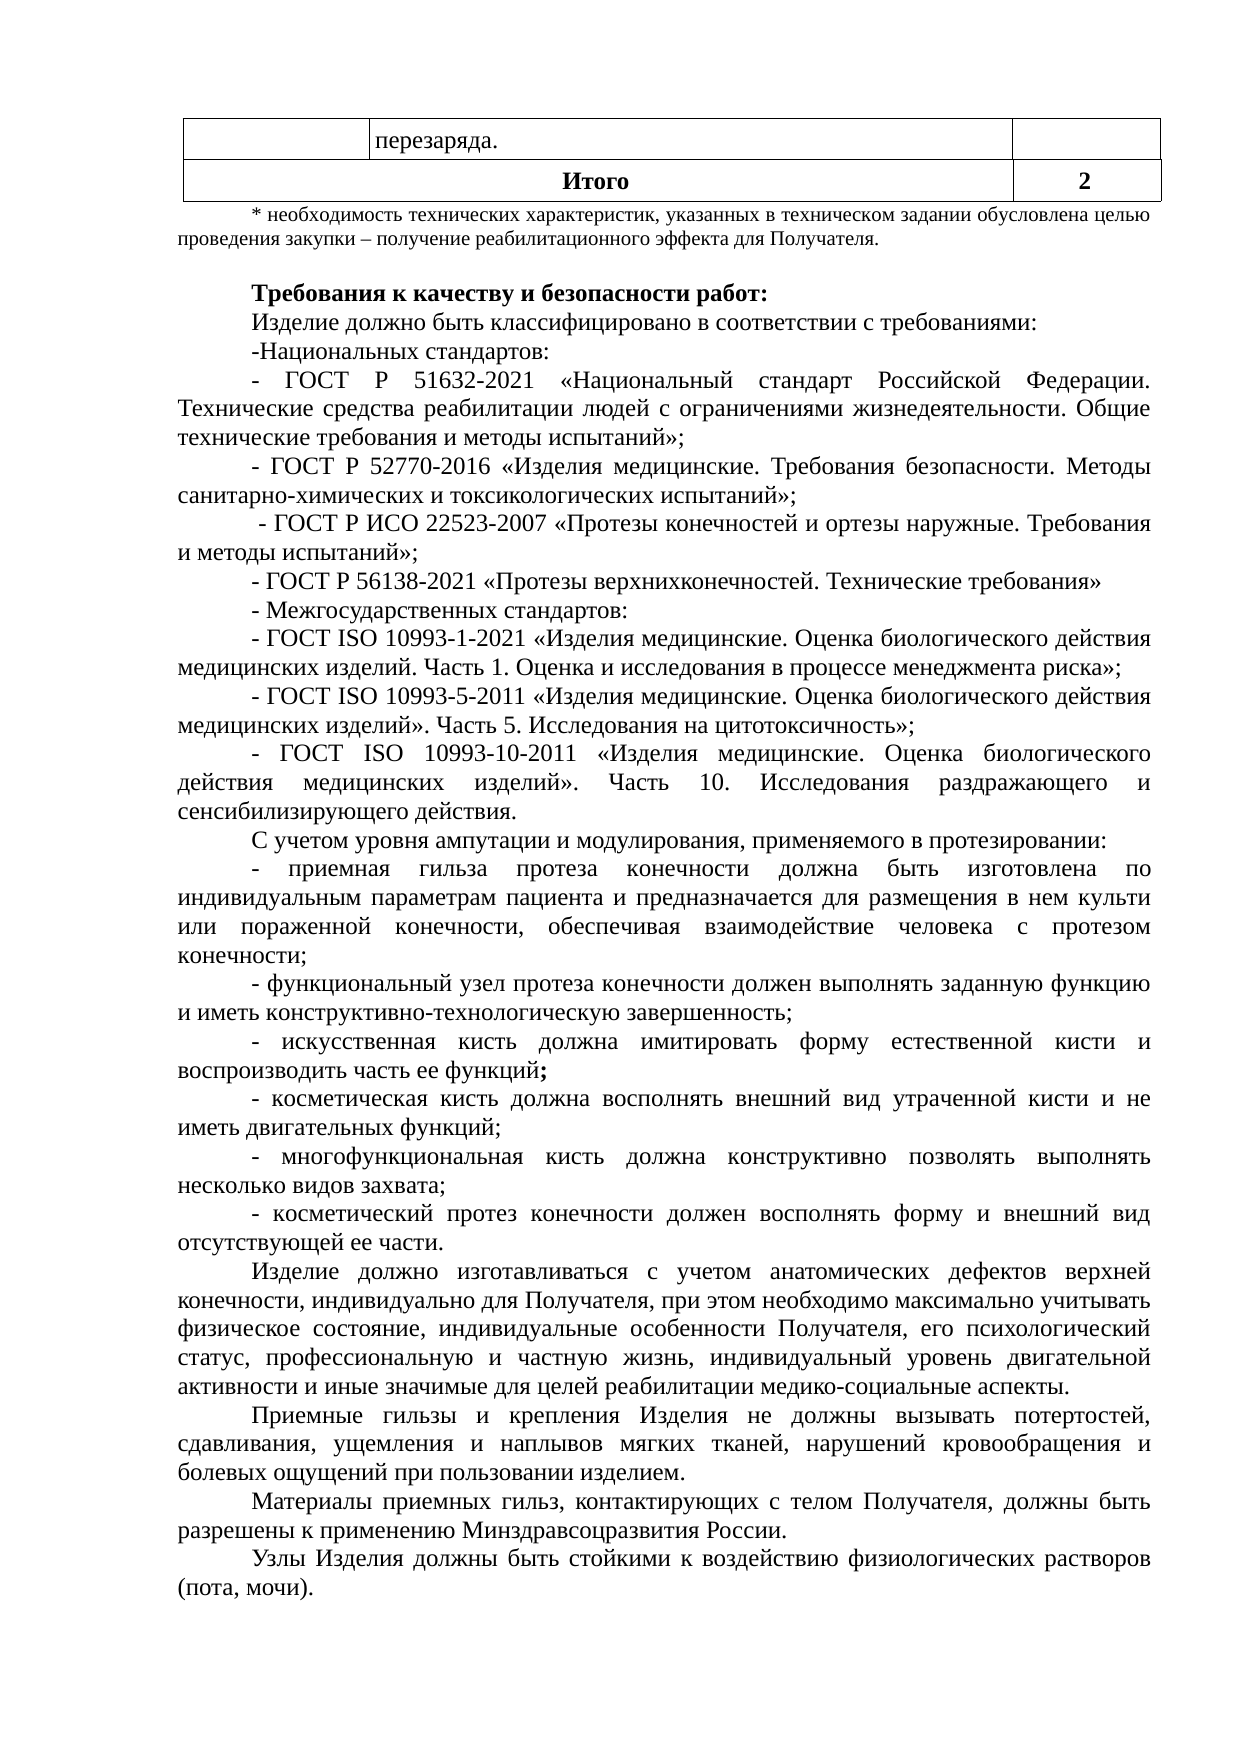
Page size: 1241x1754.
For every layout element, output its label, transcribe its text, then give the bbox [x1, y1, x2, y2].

text - косметическая кисть должна восполнять внешний вид утраченной кисти и не иметь двигательных функций; [177, 1083, 1152, 1141]
text - функциональный узел протеза конечности должен выполнять заданную функцию и иметь конструктивно-технологическую завершенность; [177, 968, 1152, 1026]
text - ГОСТ ISO 10993-1-2021 «Изделия медицинские. Оценка биологического действия медицинских изделий. Часть 1. Оценка и исследования в процессе менеджмента риска»; [177, 623, 1152, 681]
text Приемные гильзы и крепления Изделия не должны вызывать потертостей, сдавливания, ущемления и наплывов мягких тканей, нарушений кровообращения и болевых ощущений при пользовании изделием. [177, 1400, 1152, 1486]
text - ГОСТ ISO 10993-5-2011 «Изделия медицинские. Оценка биологического действия медицинских изделий». Часть 5. Исследования на цитотоксичность»; [177, 681, 1152, 738]
text С учетом уровня ампутации и модулирования, применяемого в протезировании: [177, 825, 1152, 853]
text Требования к качеству и безопасности работ: [177, 278, 1152, 307]
text - ГОСТ Р 51632-2021 «Национальный стандарт Российской Федерации. Технические средства реабилитации людей с ограничениями жизнедеятельности. Общие технические требования и методы испытаний»; [177, 365, 1152, 451]
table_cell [184, 119, 369, 159]
table_cell 2 [1013, 119, 1160, 159]
text - косметический протез конечности должен восполнять форму и внешний вид отсутствующей ее части. [177, 1198, 1152, 1256]
text * необходимость технических характеристик, указанных в техническом задании обусловлена целью проведения закупки – получение реабилитационного эффекта для Получателя. [177, 202, 1152, 250]
text Узлы Изделия должны быть стойкими к воздействию физиологических растворов (пота, мочи). [177, 1543, 1152, 1601]
text - искусственная кисть должна имитировать форму естественной кисти и воспроизводить часть ее функций; [177, 1026, 1152, 1083]
text - ГОСТ Р 52770-2016 «Изделия медицинские. Требования безопасности. Методы санитарно-химических и токсикологических испытаний»; [177, 451, 1152, 508]
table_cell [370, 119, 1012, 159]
text Материалы приемных гильз, контактирующих с телом Получателя, должны быть разрешены к применению Минздравсоцразвития России. [177, 1486, 1152, 1543]
text Изделие должно быть классифицировано в соответствии с требованиями: [177, 307, 1152, 336]
text Изделие должно изготавливаться с учетом анатомических дефектов верхней конечности, индивидуально для Получателя, при этом необходимо максимально учитывать физическое состояние, индивидуальные особенности Получателя, его психологический статус, профессиональную и частную жизнь, индивидуальный уровень двигательной активности и иные значимые для целей реабилитации медико-социальные аспекты. [177, 1256, 1152, 1400]
text - ГОСТ ISO 10993-10-2011 «Изделия медицинские. Оценка биологического действия медицинских изделий». Часть 10. Исследования раздражающего и сенсибилизирующего действия. [177, 738, 1152, 825]
table_cell 2 [1014, 160, 1161, 201]
text - Межгосударственных стандартов: [177, 595, 1152, 623]
text -Национальных стандартов: [177, 336, 1152, 365]
text - многофункциональная кисть должна конструктивно позволять выполнять несколько видов захвата; [177, 1141, 1152, 1198]
table_cell Итого [184, 160, 1013, 201]
text - приемная гильза протеза конечности должна быть изготовлена по индивидуальным параметрам пациента и предназначается для размещения в нем культи или пораженной конечности, обеспечивая взаимодействие человека с протезом конечности; [177, 853, 1152, 968]
text - ГОСТ Р ИСО 22523-2007 «Протезы конечностей и ортезы наружные. Требования и методы испытаний»; [177, 508, 1152, 566]
text - ГОСТ Р 56138-2021 «Протезы верхнихконечностей. Технические требования» [177, 566, 1152, 595]
